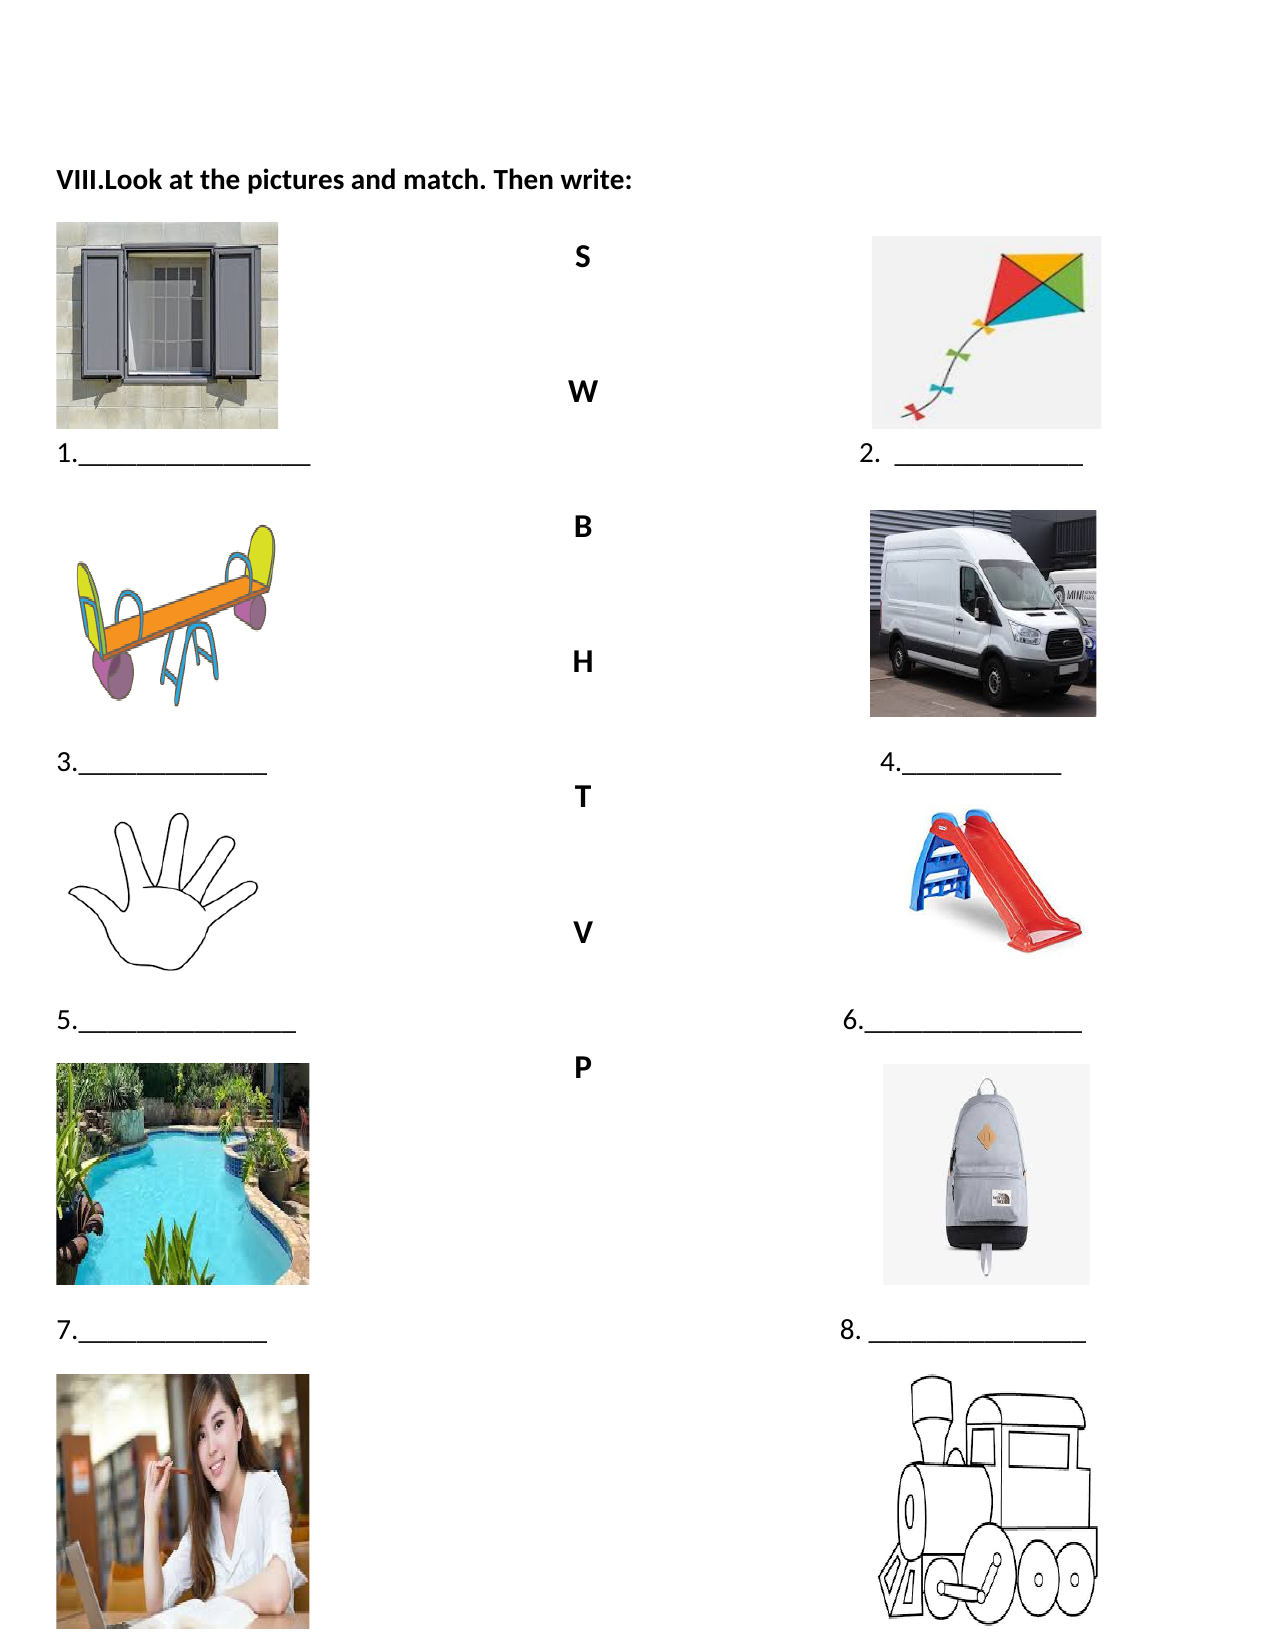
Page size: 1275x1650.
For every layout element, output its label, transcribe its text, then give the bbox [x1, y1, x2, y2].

text 7._____________ 8. _______________ [56, 1311, 1209, 1347]
picture [56, 496, 283, 717]
text VIII.Look at the pictures and match. Then write: [56, 161, 1209, 197]
picture [871, 236, 1102, 429]
picture [870, 510, 1097, 717]
picture [883, 1064, 1090, 1285]
picture [56, 1063, 310, 1285]
picture [876, 1372, 1099, 1629]
picture [56, 222, 279, 429]
picture [893, 782, 1104, 989]
picture [56, 795, 269, 989]
picture [56, 1374, 310, 1629]
